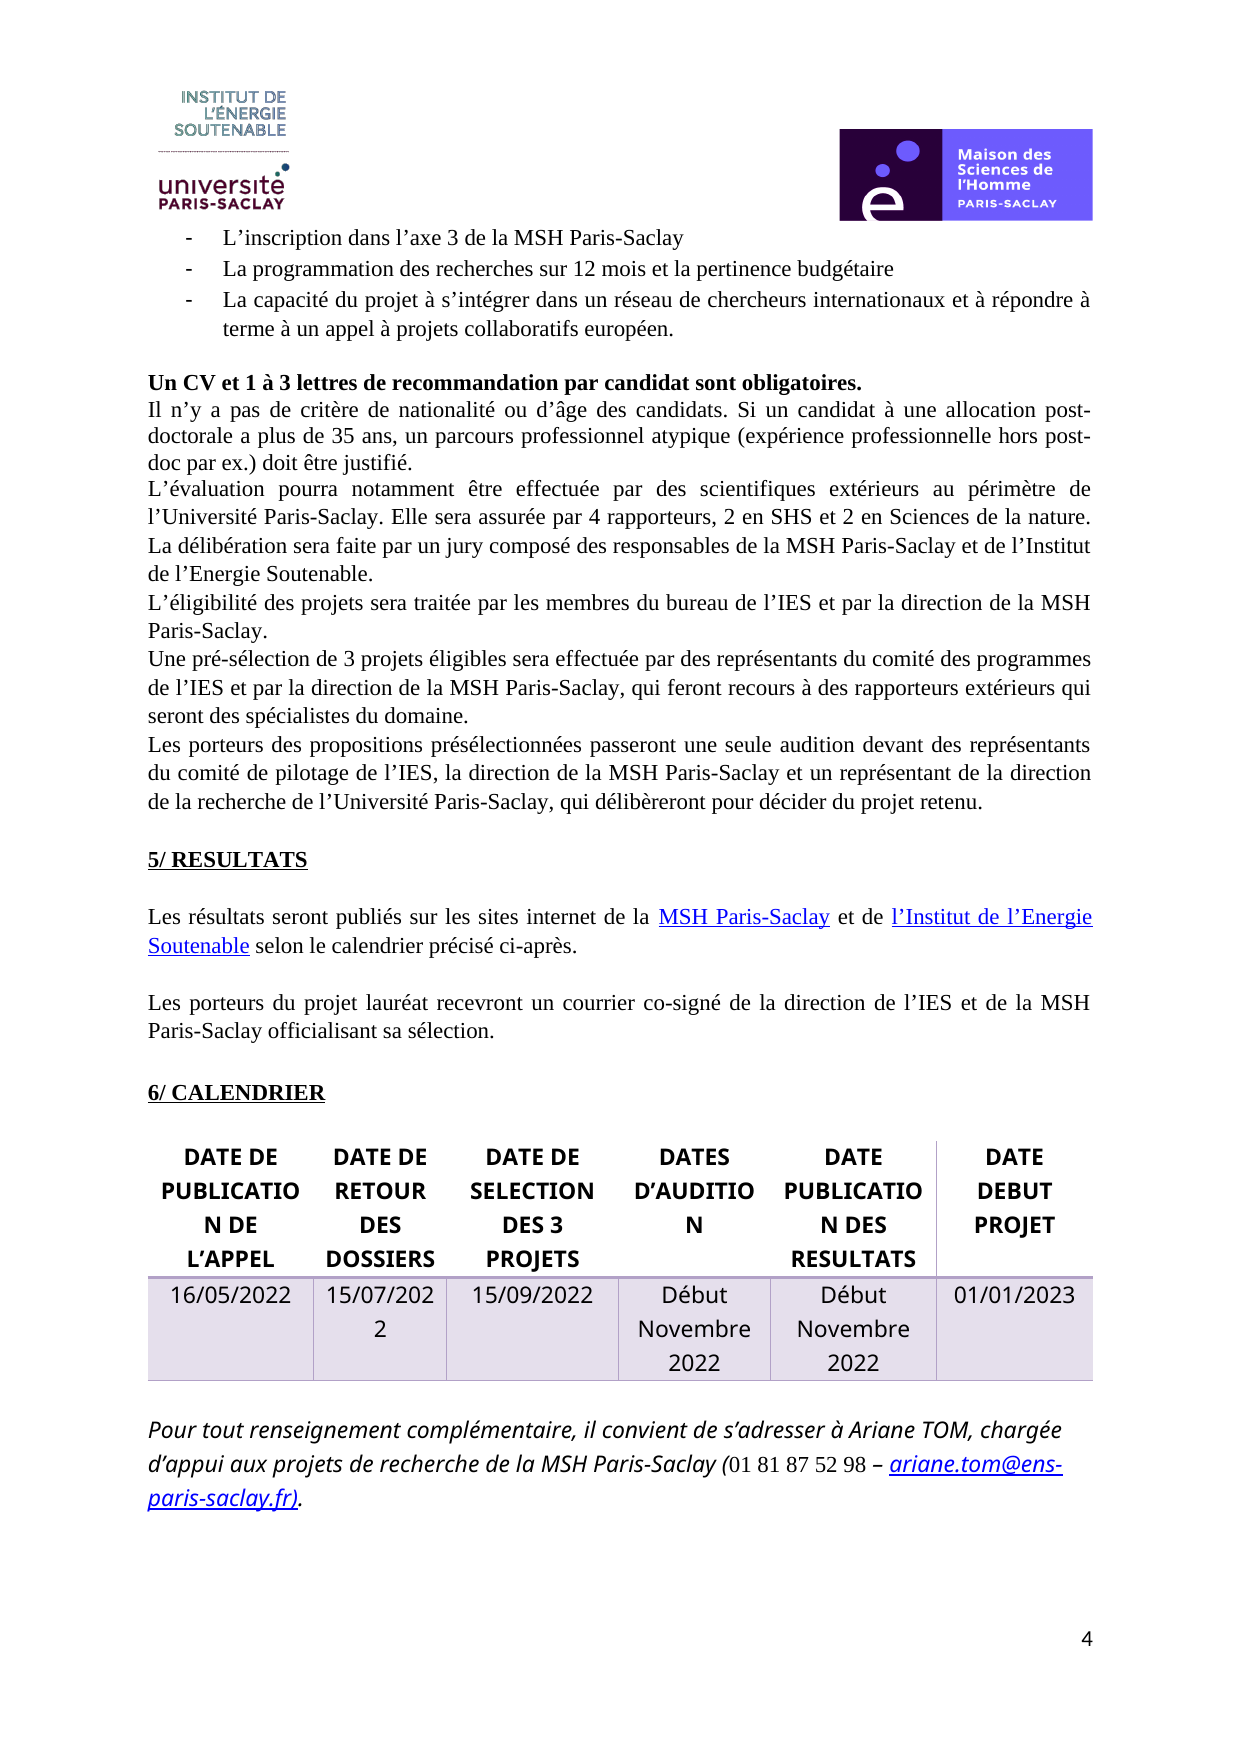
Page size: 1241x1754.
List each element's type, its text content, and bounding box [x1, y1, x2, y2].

table_cell 16/05/2022 [148, 1279, 313, 1380]
picture [147, 73, 301, 221]
text Il n’y a pas de critère de nationalité ou d’âge des candidats. Si un candidat à une allocation post-doctorale a plus de 35 ans, un parcours professionnel atypique (expérience professionnelle hors post-doc par ex.) doit être justifié. [148, 396, 1093, 475]
text 6/ CALENDRIER [148, 1079, 1093, 1106]
text Les résultats seront publiés sur les sites internet de la MSH Paris-Saclay et de l’Institut de l’Energie Soutenable selon le calendrier précisé ci-après. [148, 903, 1093, 958]
list La capacité du projet à s’intégrer dans un réseau de chercheurs internationaux et à répondre à terme à un appel à projets collaboratifs européen. [185, 283, 1093, 341]
picture [839, 129, 1093, 221]
text Les porteurs des propositions présélectionnées passeront une seule audition devant des représentants du comité de pilotage de l’IES, la direction de la MSH Paris-Saclay et un représentant de la direction de la recherche de l’Université Paris-Saclay, qui délibèreront pour décider du projet retenu. [148, 731, 1093, 814]
table_header DATE DEBUT PROJET [937, 1141, 1093, 1276]
table_cell 15/09/2022 [447, 1279, 618, 1380]
list L’inscription dans l’axe 3 de la MSH Paris-Saclay [185, 221, 1093, 252]
table_header DATE PUBLICATION DES RESULTATS [770, 1141, 936, 1276]
table_header DATE DE SELECTION DES 3 PROJETS [447, 1141, 618, 1276]
text L’éligibilité des projets sera traitée par les membres du bureau de l’IES et par la direction de la MSH Paris-Saclay. [148, 589, 1093, 643]
table_cell Début Novembre 2022 [771, 1279, 936, 1380]
text 5/ RESULTATS [148, 846, 1093, 873]
text Les porteurs du projet lauréat recevront un courrier co-signé de la direction de l’IES et de la MSH Paris-Saclay officialisant sa sélection. [148, 988, 1093, 1043]
table_header DATES D’AUDITION [618, 1141, 770, 1276]
table_cell Début Novembre 2022 [619, 1279, 770, 1380]
text Un CV et 1 à 3 lettres de recommandation par candidat sont obligatoires. [148, 369, 1093, 396]
table_cell 01/01/2023 [937, 1279, 1093, 1380]
table_header DATE DE PUBLICATION DE L’APPEL [148, 1141, 313, 1276]
table_cell 15/07/2022 [314, 1279, 446, 1380]
table_header DATE DE RETOUR DES DOSSIERS [314, 1141, 447, 1276]
list La programmation des recherches sur 12 mois et la pertinence budgétaire [185, 252, 1093, 283]
text Une pré-sélection de 3 projets éligibles sera effectuée par des représentants du comité des programmes de l’IES et par la direction de la MSH Paris-Saclay, qui feront recours à des rapporteurs extérieurs qui seront des spécialistes du domaine. [148, 646, 1093, 729]
text L’évaluation pourra notamment être effectuée par des scientifiques extérieurs au périmètre de l’Université Paris-Saclay. Elle sera assurée par 4 rapporteurs, 2 en SHS et 2 en Sciences de la nature. La délibération sera faite par un jury composé des responsables de la MSH Paris-Saclay et de l’Institut de l’Energie Soutenable. [148, 475, 1093, 587]
text Pour tout renseignement complémentaire, il convient de s’adresser à Ariane TOM, chargée d’appui aux projets de recherche de la MSH Paris-Saclay (01 81 87 52 98 – ariane.tom@ens-paris-saclay.fr). [148, 1414, 1093, 1513]
